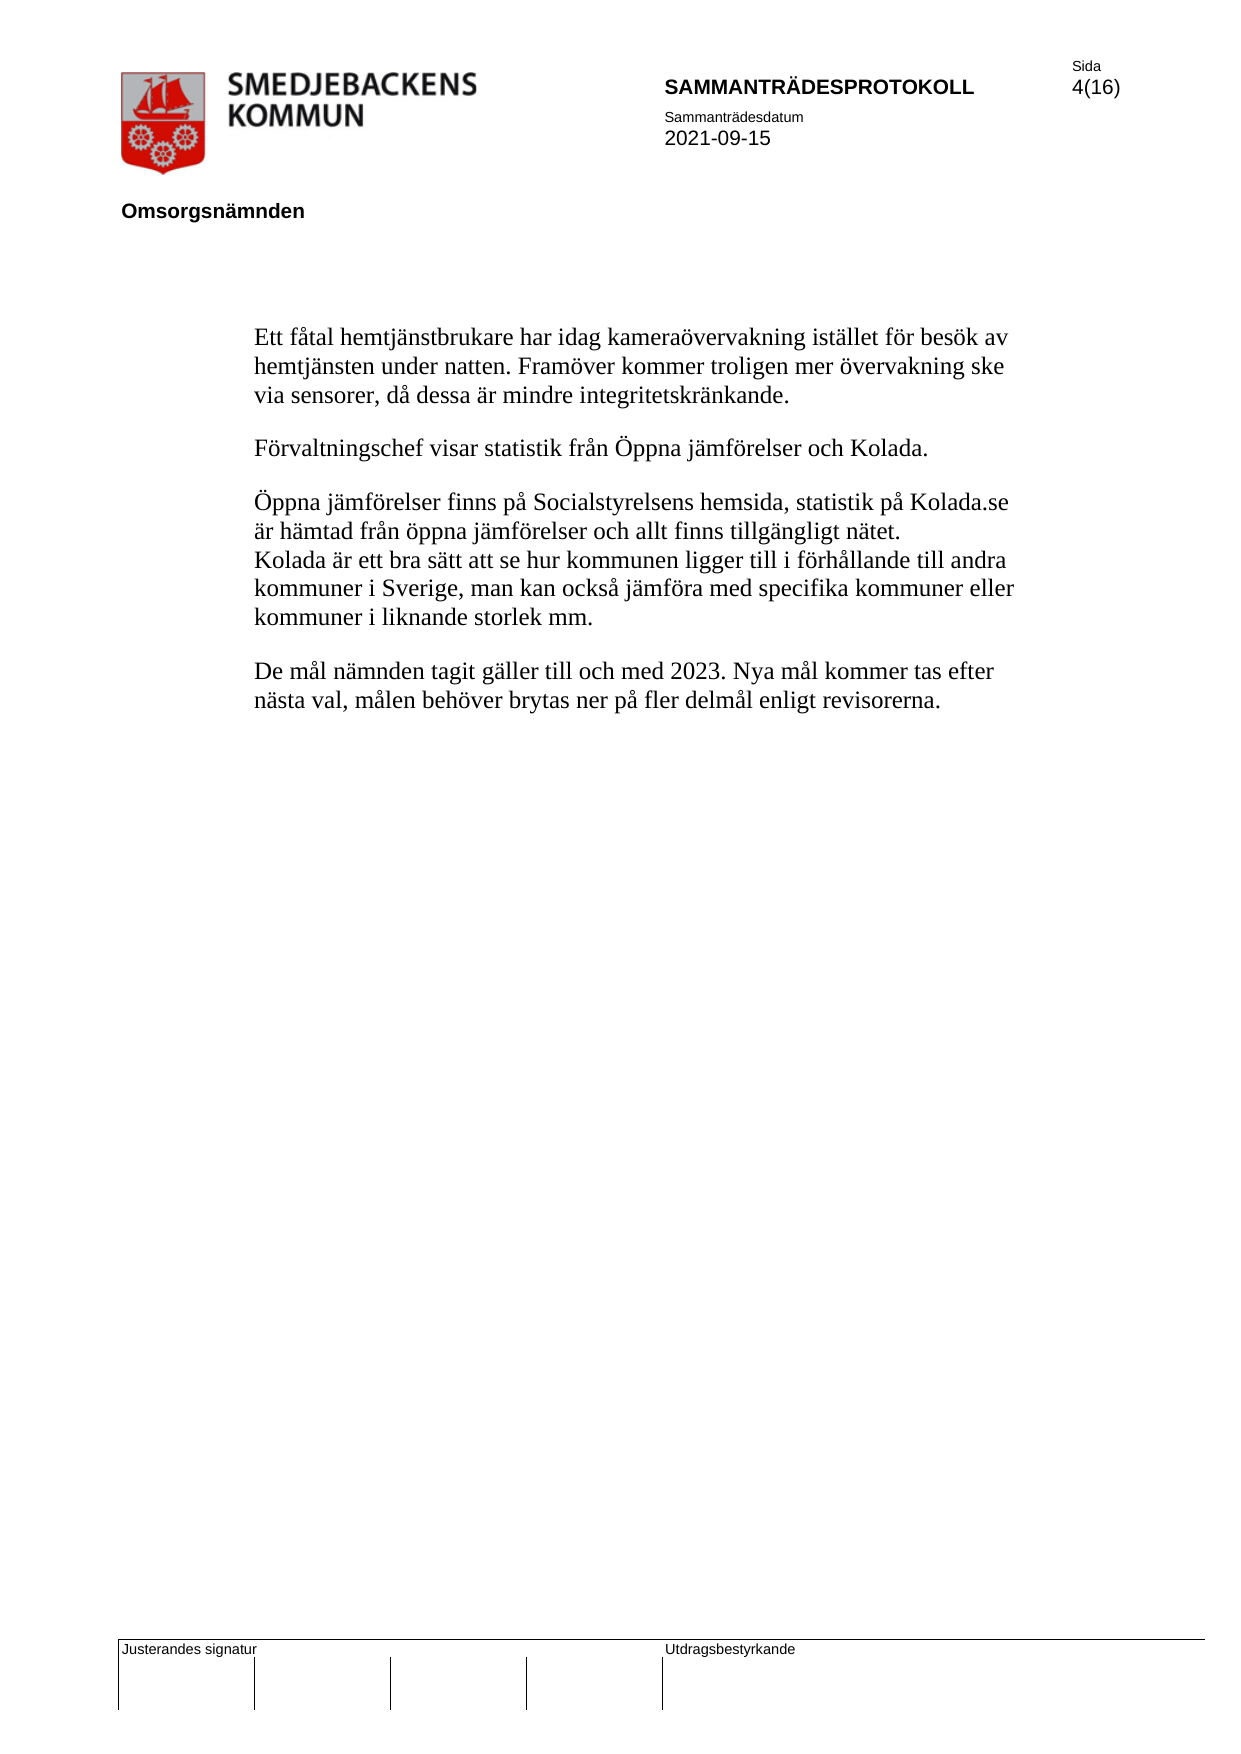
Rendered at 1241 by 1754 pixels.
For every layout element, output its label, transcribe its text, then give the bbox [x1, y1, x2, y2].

text Förvaltningschef visar statistik från Öppna jämförelser och Kolada. [254, 433, 1028, 462]
text Ett fåtal hemtjänstbrukare har idag kameraövervakning istället för besök av hemtjänsten under natten. Framöver kommer troligen mer övervakning ske via sensorer, då dessa är mindre integritetskränkande. [254, 322, 1028, 408]
text De mål nämnden tagit gäller till och med 2023. Nya mål kommer tas efter nästa val, målen behöver brytas ner på fler delmål enligt revisorerna. [254, 656, 1028, 713]
text Öppna jämförelser finns på Socialstyrelsens hemsida, statistik på Kolada.se är hämtad från öppna jämförelser och allt finns tillgängligt nätet. Kolada är ett bra sätt att se hur kommunen ligger till i förhållande till andra kommuner i Sverige, man kan också jämföra med specifika kommuner eller kommuner i liknande storlek mm. [254, 487, 1028, 631]
picture [121, 72, 477, 175]
